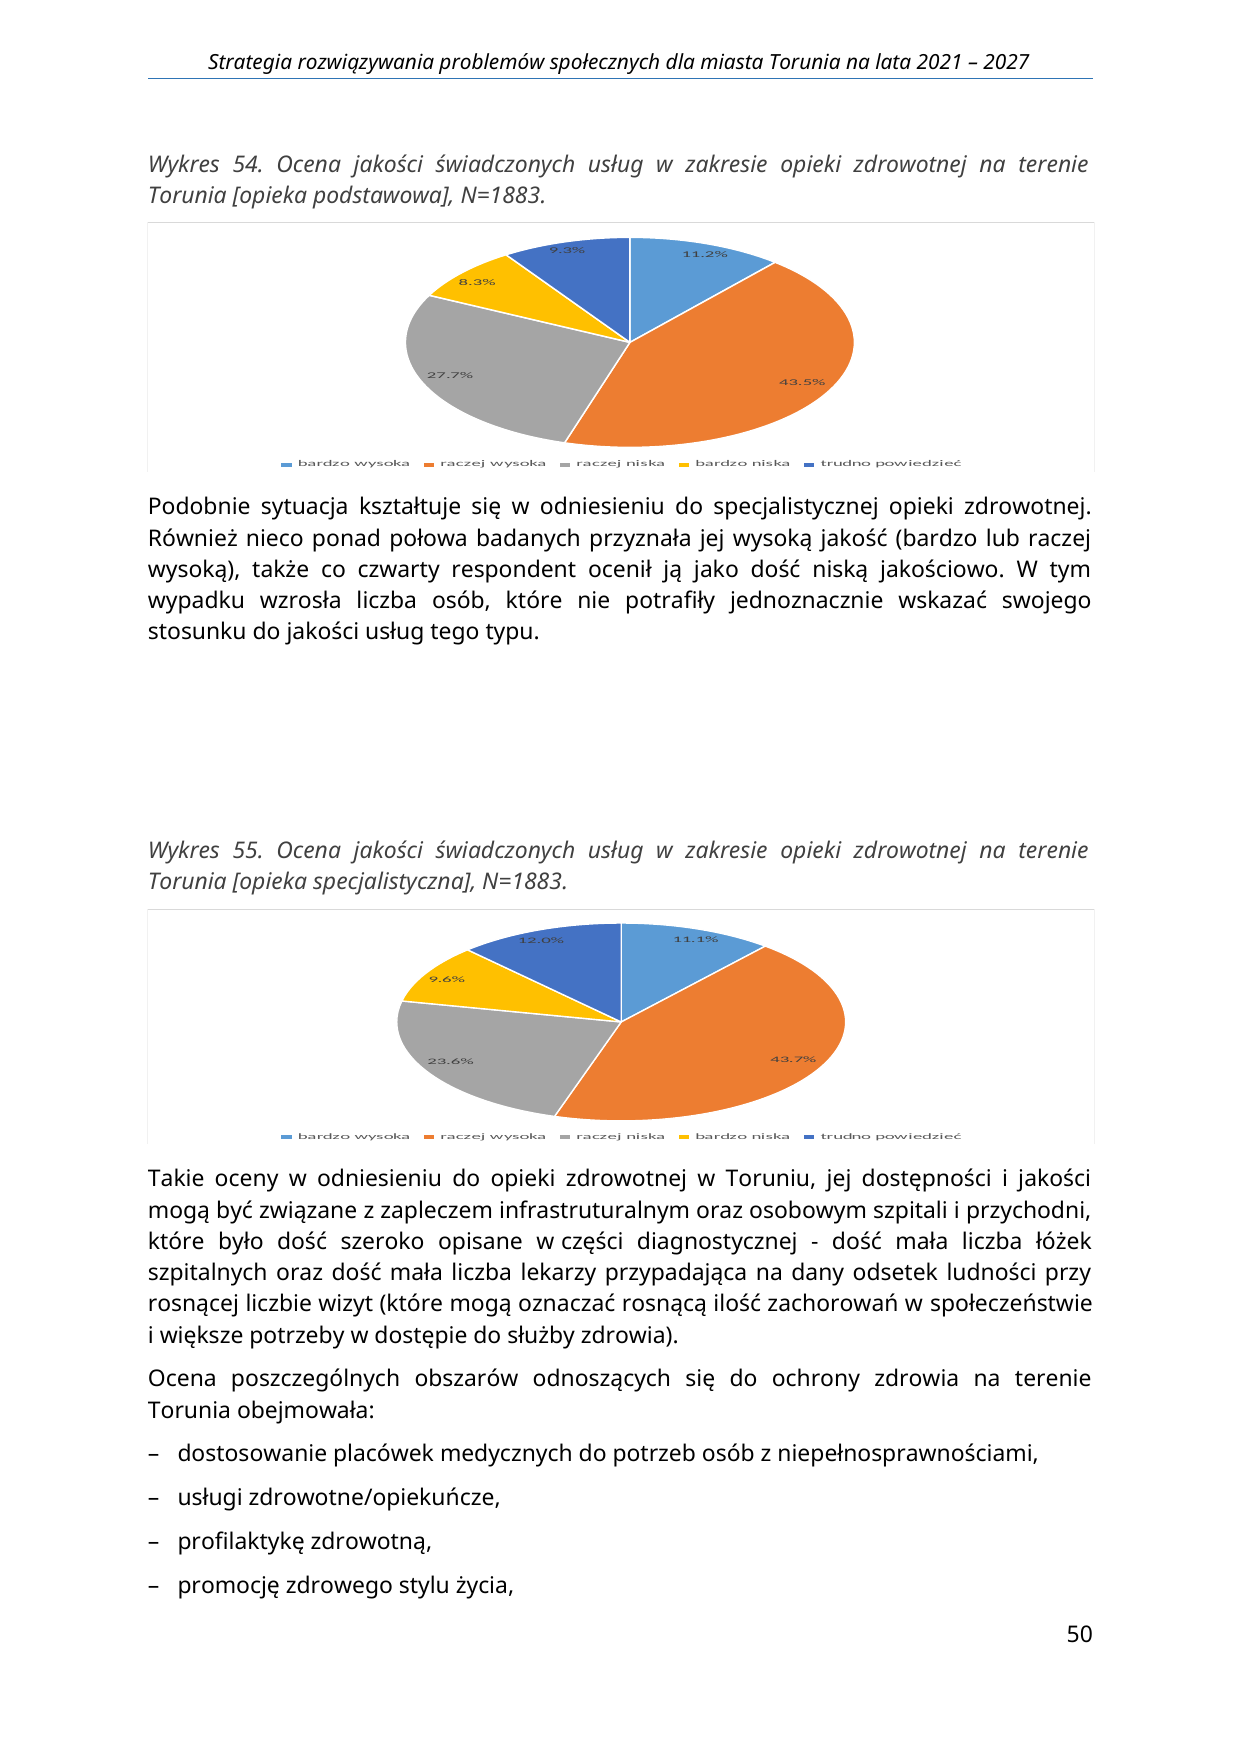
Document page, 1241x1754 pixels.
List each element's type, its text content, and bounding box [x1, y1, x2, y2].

text Wykres 55. Ocena jakości świadczonych usług w zakresie opieki zdrowotnej na terenie Torunia [opieka specjalistyczna], N=1883. [148, 834, 1093, 897]
text Podobnie sytuacja kształtuje się w odniesieniu do specjalistycznej opieki zdrowotnej. Również nieco ponad połowa badanych przyznała jej wysoką jakość (bardzo lub raczej wysoką), także co czwarty respondent ocenił ją jako dość niską jakościowo. W tym wypadku wzrosła liczba osób, które nie potrafiły jednoznacznie wskazać swojego stosunku do jakości usług tego typu. [148, 490, 1093, 647]
list profilaktykę zdrowotną, [148, 1525, 1093, 1556]
list promocję zdrowego stylu życia, [148, 1569, 1093, 1600]
text Wykres 54. Ocena jakości świadczonych usług w zakresie opieki zdrowotnej na terenie Torunia [opieka podstawowa], N=1883. [148, 148, 1093, 210]
list usługi zdrowotne/opiekuńcze, [148, 1481, 1093, 1512]
list dostosowanie placówek medycznych do potrzeb osób z niepełnosprawnościami, [148, 1437, 1093, 1469]
text Takie oceny w odniesieniu do opieki zdrowotnej w Toruniu, jej dostępności i jakości mogą być związane z zapleczem infrastruturalnym oraz osobowym szpitali i przychodni, które było dość szeroko opisane w części diagnostycznej - dość mała liczba łóżek szpitalnych oraz dość mała liczba lekarzy przypadająca na dany odsetek ludności przy rosnącej liczbie wizyt (które mogą oznaczać rosnącą ilość zachorowań w społeczeństwie i większe potrzeby w dostępie do służby zdrowia). [148, 1162, 1093, 1350]
text Ocena poszczególnych obszarów odnoszących się do ochrony zdrowia na terenie Torunia obejmowała: [148, 1362, 1093, 1425]
